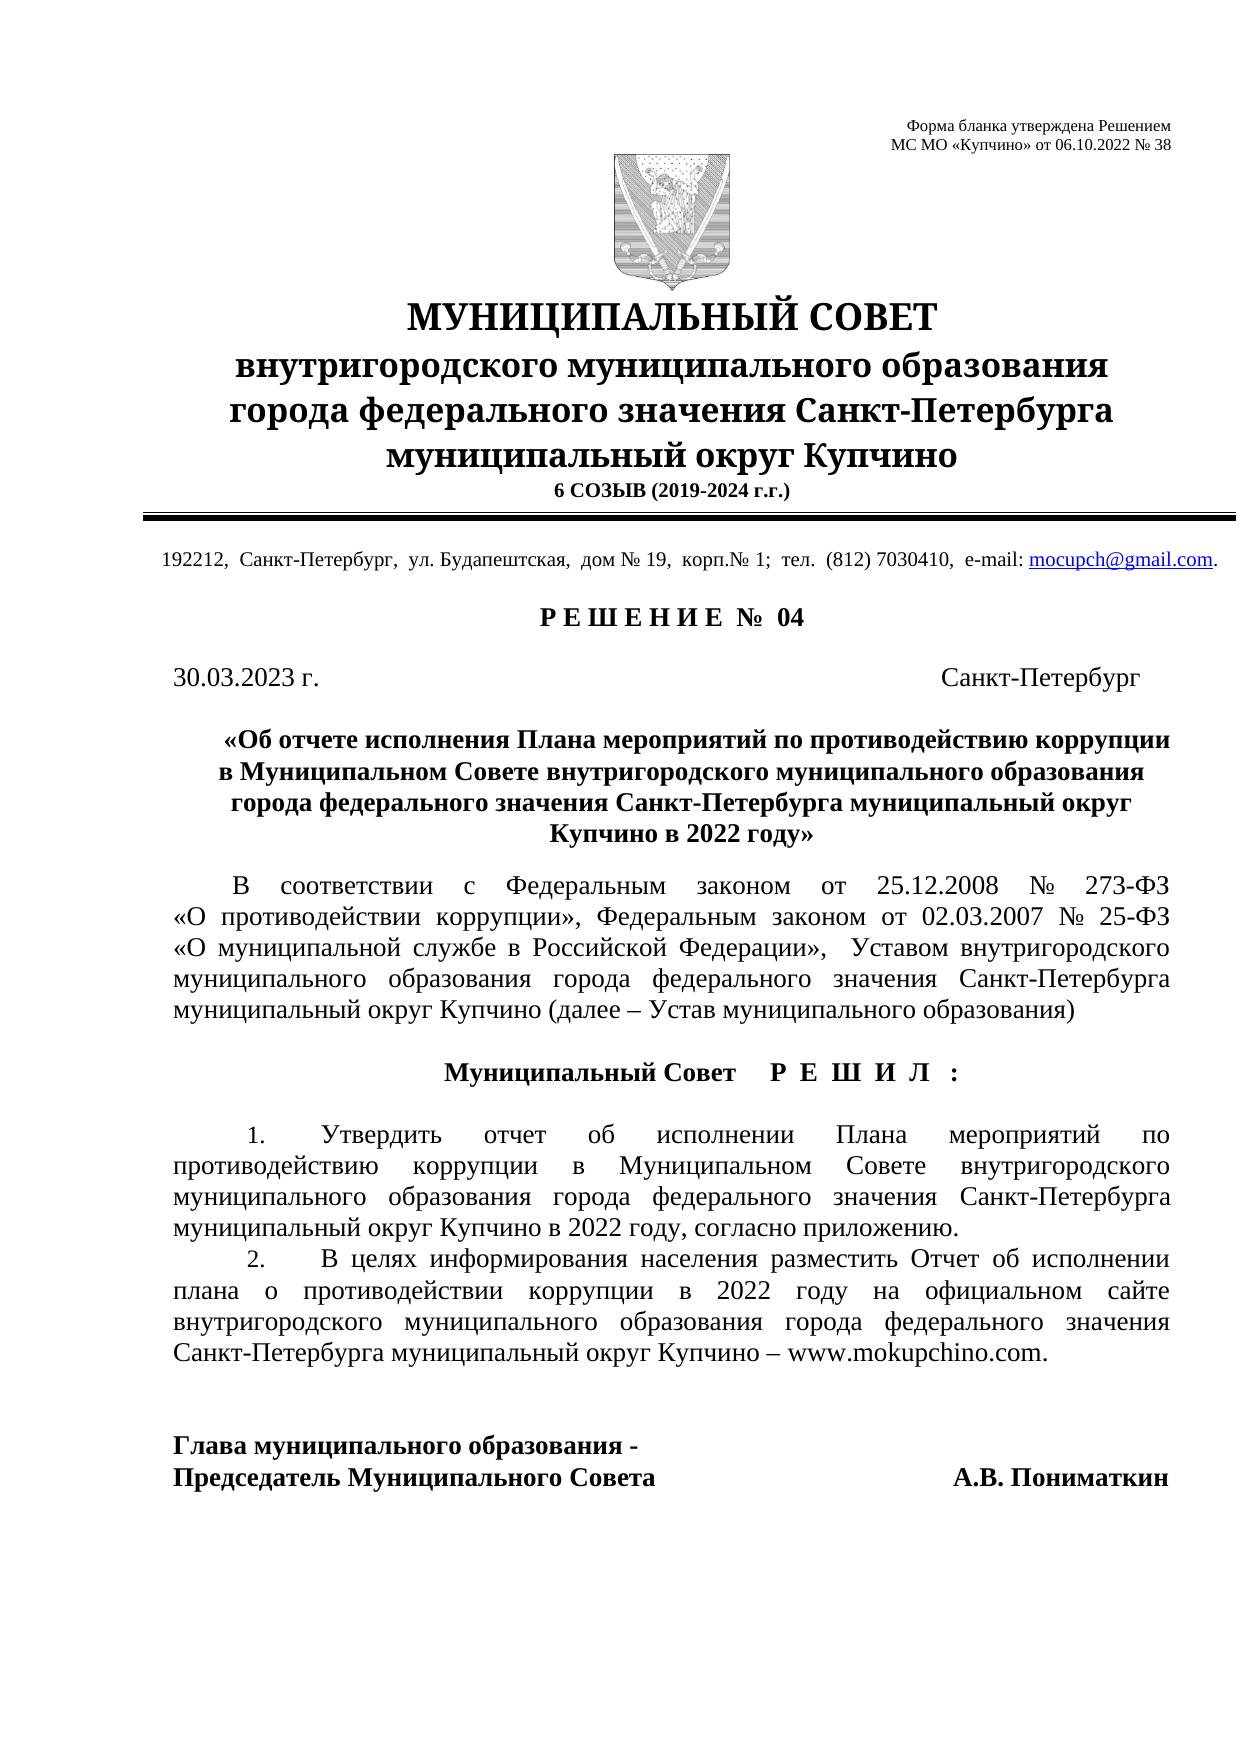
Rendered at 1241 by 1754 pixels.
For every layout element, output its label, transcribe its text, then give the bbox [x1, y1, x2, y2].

text 6 СОЗЫВ (2019-2024 г.г.) [173, 478, 1171, 502]
text города федерального значения Санкт-Петербурга [173, 387, 1171, 432]
text В соответствии с Федеральным законом от 25.12.2008 № 273-ФЗ «О противодействии коррупции», Федеральным законом от 02.03.2007 № 25-ФЗ «О муниципальной службе в Российской Федерации», Уставом внутригородского муниципального образования города федерального значения Санкт-Петербурга муниципальный округ Купчино (далее – Устав муниципального образования) [173, 869, 1171, 1024]
table_header 192212, Санкт-Петербург, ул. Будапештская, дом № 19, корп.№ 1; тел. (812) 7030410, e-mail: mocupсh@gmail.com. [143, 521, 1236, 571]
text Глава муниципального образования - [173, 1429, 1171, 1461]
text внутригородского муниципального образования [173, 341, 1171, 387]
text Форма бланка утверждена Решением [173, 116, 1171, 135]
list Утвердить отчет об исполнении Плана мероприятий по противодействию коррупции в Муниципальном Совете внутригородского муниципального образования города федерального значения Санкт-Петербурга муниципальный округ Купчино в 2022 году, согласно приложению. [173, 1118, 1171, 1243]
text МС МО «Купчино» от 06.10.2022 № 38 [173, 135, 1171, 154]
text муниципальный округ Купчино [173, 432, 1171, 478]
text Муниципальный Совет Р Е Ш И Л : [173, 1056, 1171, 1087]
text «Об отчете исполнения Плана мероприятий по противодействию коррупции в Муниципальном Совете внутригородского муниципального образования города федерального значения Санкт-Петербурга муниципальный округ Купчино в 2022 году» [0, 723, 1171, 848]
text Председатель Муниципального Совета А.В. Пониматкин [173, 1461, 1171, 1492]
list В целях информирования населения разместить Отчет об исполнении плана о противодействии коррупции в 2022 году на официальном сайте внутригородского муниципального образования города федерального значения Санкт-Петербурга муниципальный округ Купчино – www.mokupchino.com. [173, 1243, 1171, 1367]
text Р Е Ш Е Н И Е № 04 [173, 601, 1171, 632]
text 30.03.2023 г. Санкт-Петербург [173, 661, 1171, 692]
picture [614, 154, 730, 291]
text МУНИЦИПАЛЬНЫЙ СОВЕТ [173, 290, 1171, 341]
